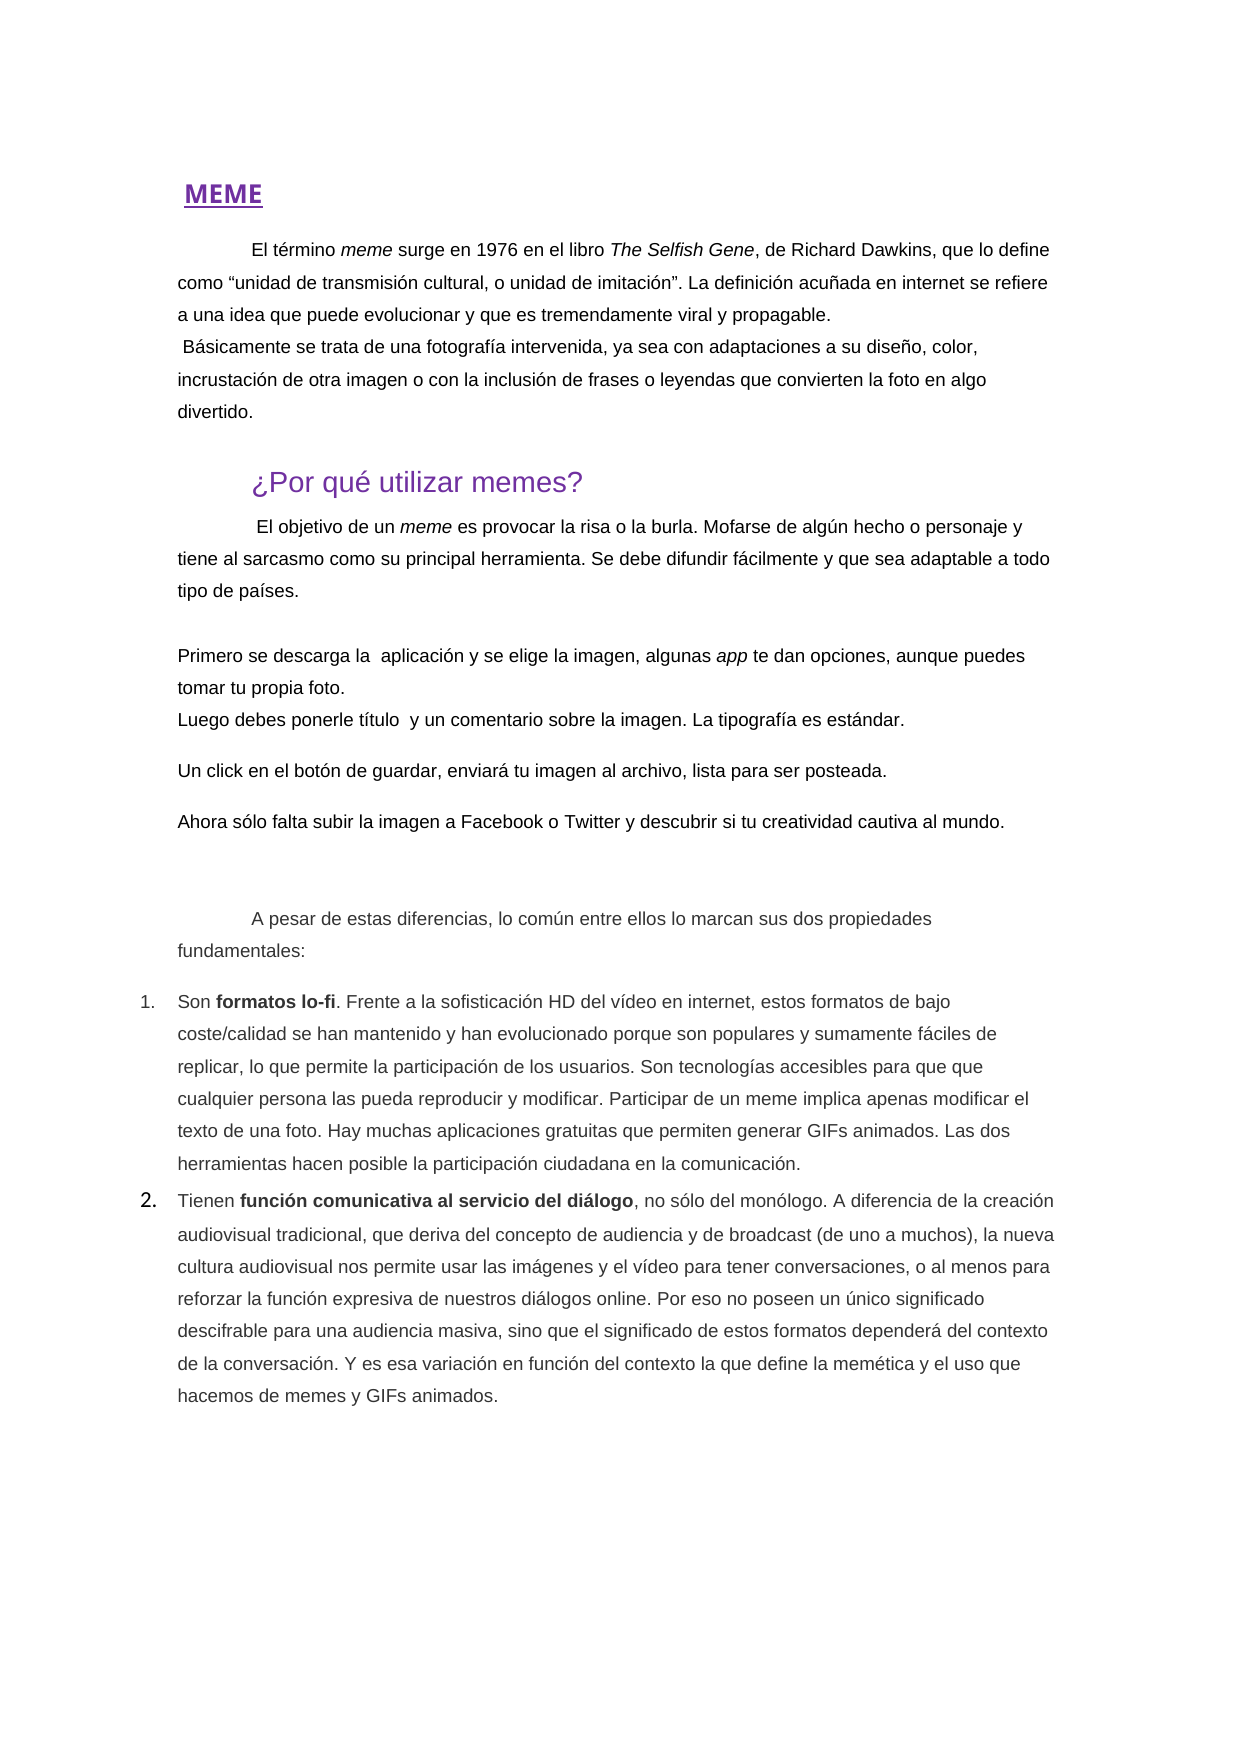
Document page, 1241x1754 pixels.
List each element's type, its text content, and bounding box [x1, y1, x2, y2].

list Son formatos lo-fi. Frente a la sofisticación HD del vídeo en internet, estos formatos de bajo coste/calidad se han mantenido y han evolucionado porque son populares y sumamente fáciles de replicar, lo que permite la participación de los usuarios. Son tecnologías accesibles para que que cualquier persona las pueda reproducir y modificar. Participar de un meme implica apenas modificar el texto de una foto. Hay muchas aplicaciones gratuitas que permiten generar GIFs animados. Las dos herramientas hacen posible la participación ciudadana en la comunicación. [140, 991, 1063, 1174]
text Básicamente se trata de una fotografía intervenida, ya sea con adaptaciones a su diseño, color, incrustación de otra imagen o con la inclusión de frases o leyendas que convierten la foto en algo divertido. [177, 336, 1063, 422]
text Luego debes ponerle título y un comentario sobre la imagen. La tipografía es estándar. [177, 709, 1063, 731]
list Tienen función comunicativa al servicio del diálogo, no sólo del monólogo. A diferencia de la creación audiovisual tradicional, que deriva del concepto de audiencia y de broadcast (de uno a muchos), la nueva cultura audiovisual nos permite usar las imágenes y el vídeo para tener conversaciones, o al menos para reforzar la función expresiva de nuestros diálogos online. Por eso no poseen un único significado descifrable para una audiencia masiva, sino que el significado de estos formatos dependerá del contexto de la conversación. Y es esa variación en función del contexto la que define la memética y el uso que hacemos de memes y GIFs animados. [140, 1185, 1063, 1406]
text ¿Por qué utilizar memes? [177, 465, 1063, 499]
text Primero se descarga la aplicación y se elige la imagen, algunas app te dan opciones, aunque puedes tomar tu propia foto. [177, 645, 1063, 698]
text El término meme surge en 1976 en el libro The Selfish Gene, de Richard Dawkins, que lo define como “unidad de transmisión cultural, o unidad de imitación”. La definición acuñada en internet se refiere a una idea que puede evolucionar y que es tremendamente viral y propagable. [177, 239, 1063, 325]
text El objetivo de un meme es provocar la risa o la burla. Mofarse de algún hecho o personaje y tiene al sarcasmo como su principal herramienta. Se debe difundir fácilmente y que sea adaptable a todo tipo de países. [177, 516, 1063, 602]
text A pesar de estas diferencias, lo común entre ellos lo marcan sus dos propiedades fundamentales: [177, 908, 1063, 961]
text Un click en el botón de guardar, enviará tu imagen al archivo, lista para ser posteada. [177, 760, 1063, 782]
subtitle MEME [177, 176, 1063, 211]
text Ahora sólo falta subir la imagen a Facebook o Twitter y descubrir si tu creatividad cautiva al mundo. [177, 811, 1063, 875]
